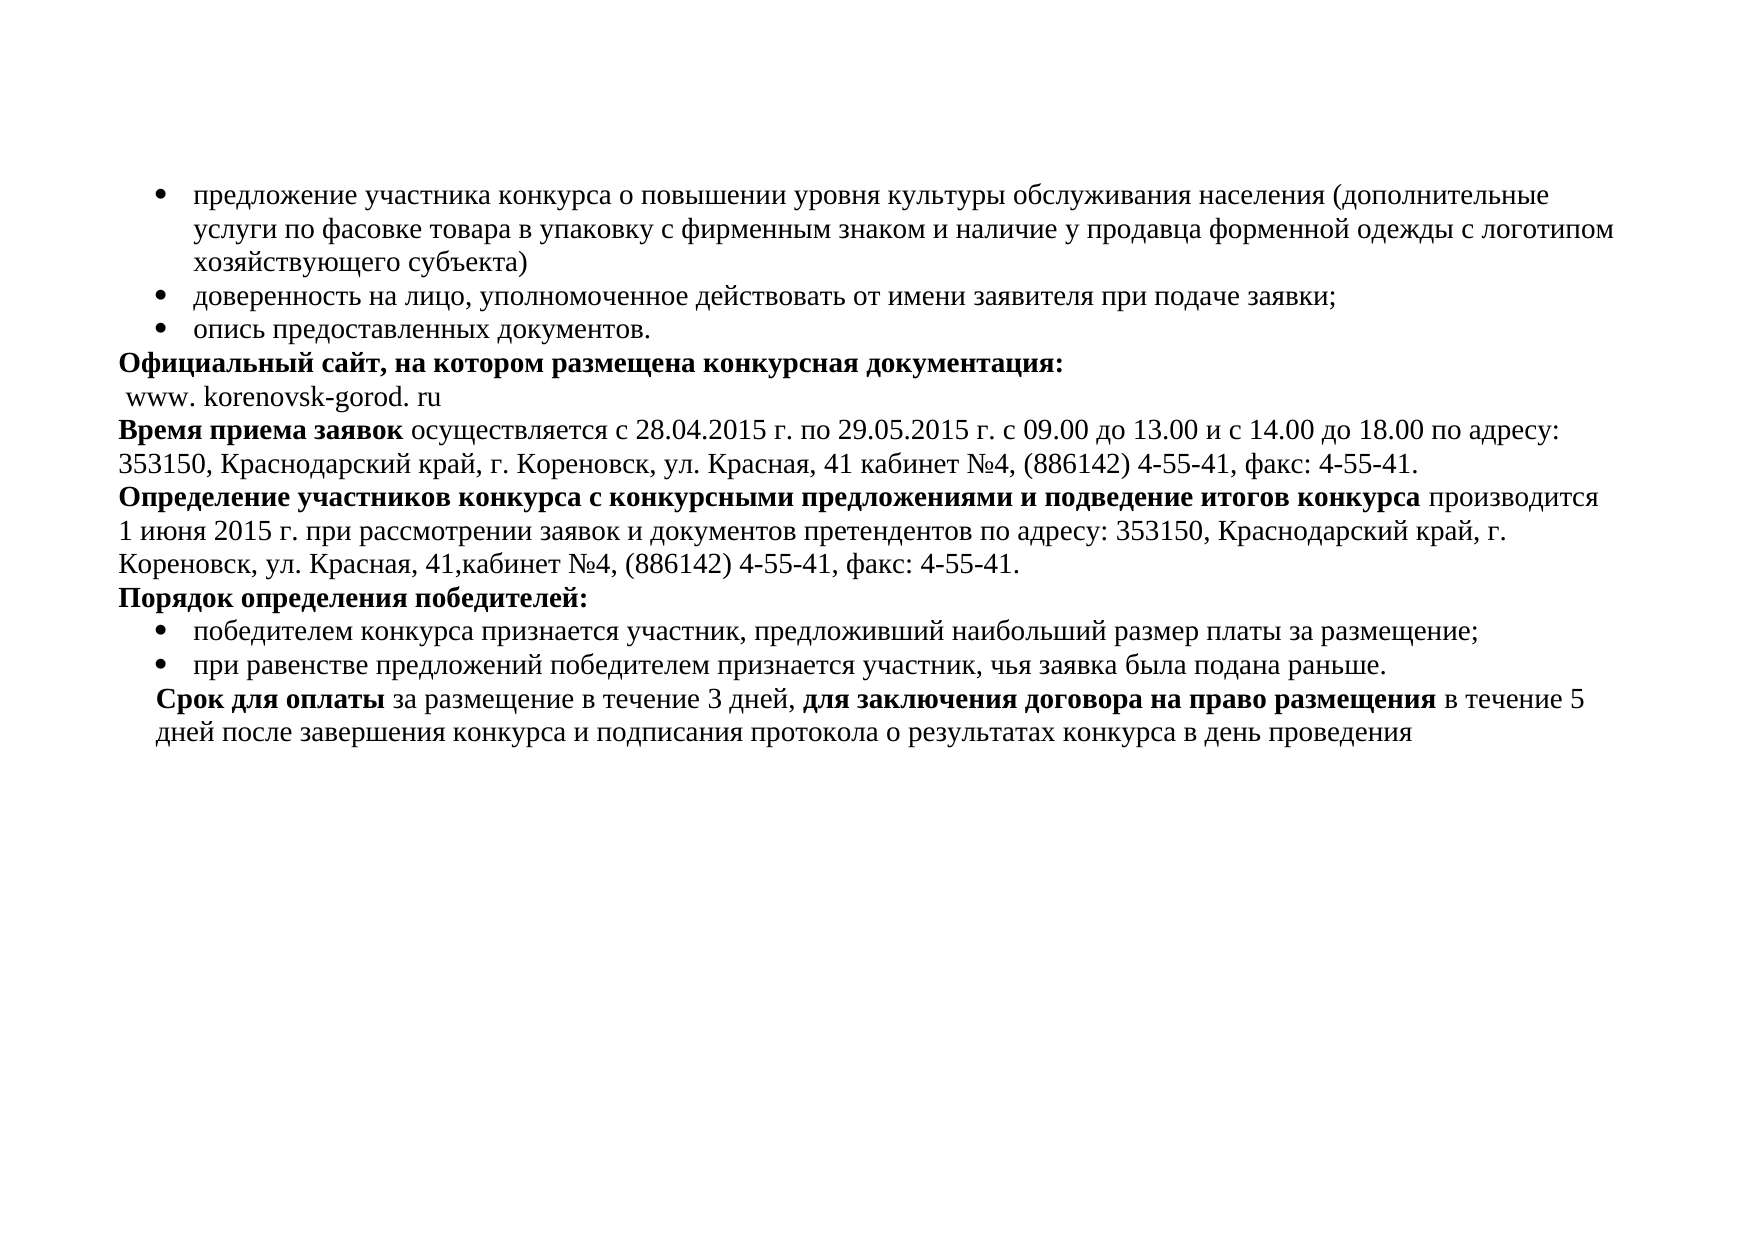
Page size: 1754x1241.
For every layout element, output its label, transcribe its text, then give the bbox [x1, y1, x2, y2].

text www. korenovsk-gorod. ru [118, 379, 1636, 412]
text Определение участников конкурса с конкурсными предложениями и подведение итогов конкурса производится 1 июня . при рассмотрении заявок и документов претендентов по адресу: 353150, Краснодарский край, г. Кореновск, ул. Красная, 41,кабинет №4, (886142) 4-55-41, факс: 4-55-41. [118, 479, 1636, 580]
list опись предоставленных документов. [156, 312, 1636, 345]
list доверенность на лицо, уполномоченное действовать от имени заявителя при подаче заявки; [156, 278, 1636, 312]
text Срок для оплаты за размещение в течение 3 дней, для заключения договора на право размещения в течение 5 дней после завершения конкурса и подписания протокола о результатах конкурса в день проведения [156, 681, 1636, 748]
text Время приема заявок осуществляется с 28.04.2015 г. по 29.05.2015 г. с 09.00 до 13.00 и с 14.00 до 18.00 по адресу: 353150, Краснодарский край, г. Кореновск, ул. Красная, 41 кабинет №4, (886142) 4-55-41, факс: 4-55-41. [118, 412, 1636, 479]
text Порядок определения победителей: [118, 580, 1636, 613]
list при равенстве предложений победителем признается участник, чья заявка была подана раньше. [156, 647, 1636, 681]
text Официальный сайт, на котором размещена конкурсная документация: [118, 345, 1636, 379]
list предложение участника конкурса о повышении уровня культуры обслуживания населения (дополнительные услуги по фасовке товара в упаковку с фирменным знаком и наличие у продавца форменной одежды с логотипом хозяйствующего субъекта) [156, 177, 1636, 278]
list победителем конкурса признается участник, предложивший наибольший размер платы за размещение; [156, 613, 1636, 647]
